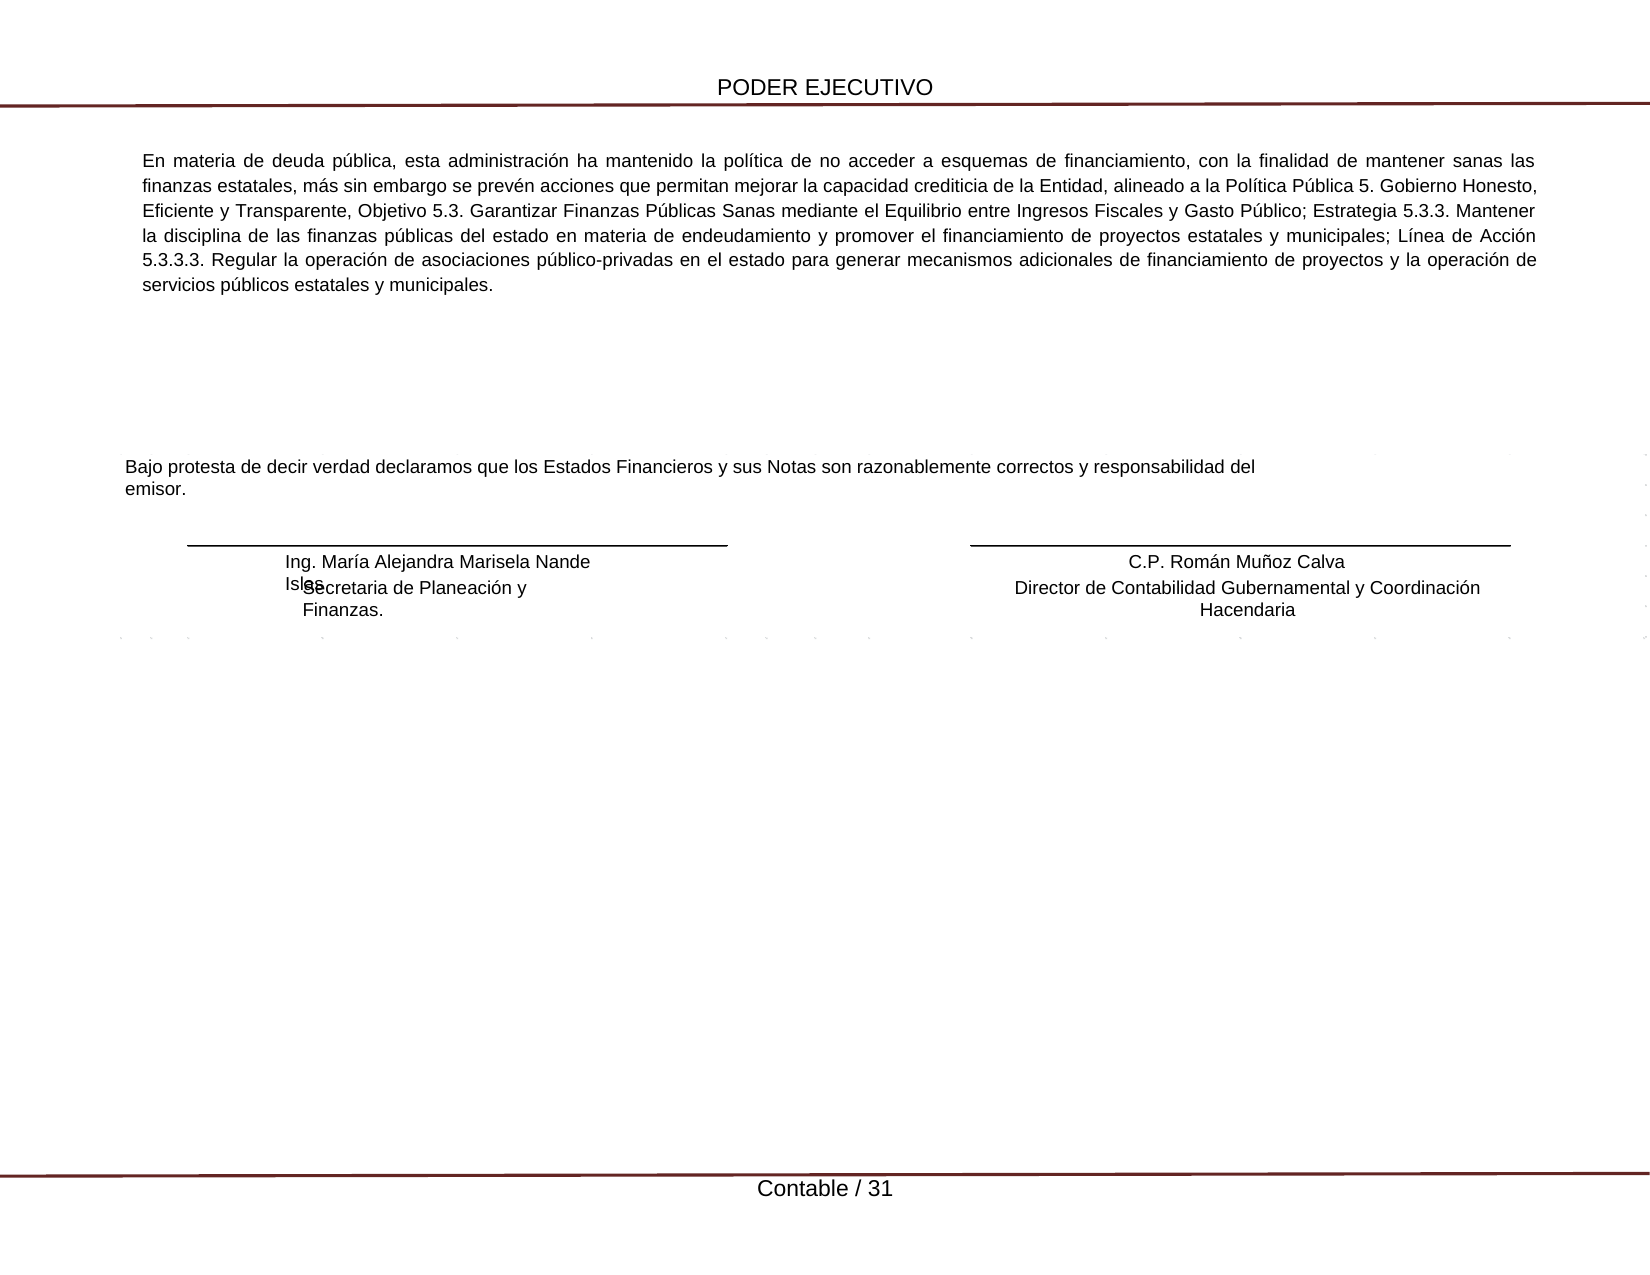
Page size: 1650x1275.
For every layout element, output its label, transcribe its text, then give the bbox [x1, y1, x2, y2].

text En materia de deuda pública, esta administración ha mantenido la política de no acceder a esquemas de financiamiento, con la finalidad de mantener sanas las finanzas estatales, más sin embargo se prevén acciones que permitan mejorar la capacidad crediticia de la Entidad, alineado a la Política Pública 5. Gobierno Honesto, Eficiente y Transparente, Objetivo 5.3. Garantizar Finanzas Públicas Sanas mediante el Equilibrio entre Ingresos Fiscales y Gasto Público; Estrategia 5.3.3. Mantener la disciplina de las finanzas públicas del estado en materia de endeudamiento y promover el financiamiento de proyectos estatales y municipales; Línea de Acción 5.3.3.3. Regular la operación de asociaciones público-privadas en el estado para generar mecanismos adicionales de financiamiento de proyectos y la operación de servicios públicos estatales y municipales. [142, 150, 1537, 296]
